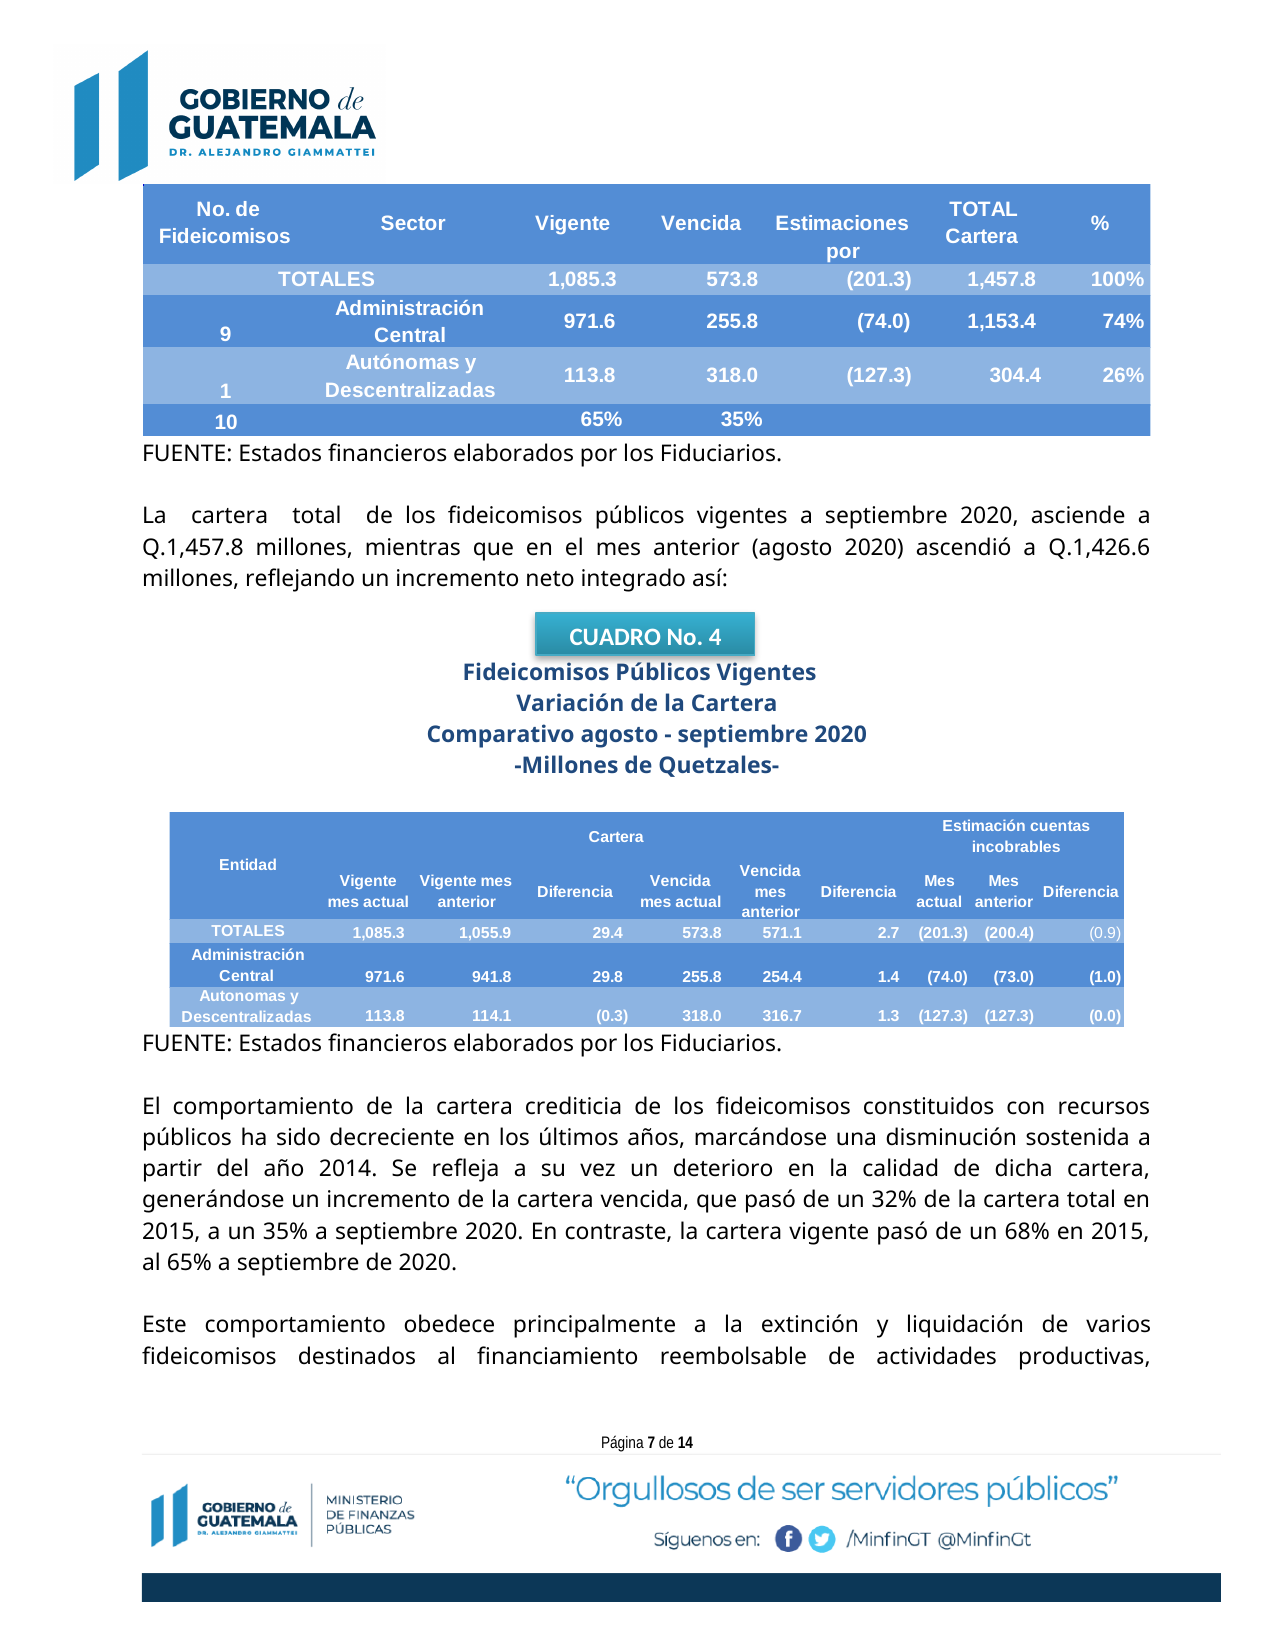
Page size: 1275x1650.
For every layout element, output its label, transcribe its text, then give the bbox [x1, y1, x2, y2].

picture [53, 44, 387, 184]
text FUENTE: Estados financieros elaborados por los Fiduciarios. [142, 1027, 1152, 1058]
text FUENTE: Estados financieros elaborados por los Fiduciarios. [142, 437, 1152, 468]
text Comparativo agosto - septiembre 2020 [142, 718, 1152, 749]
picture [141, 1452, 1221, 1602]
text El comportamiento de la cartera crediticia de los fideicomisos constituidos con recursos públicos ha sido decreciente en los últimos años, marcándose una disminución sostenida a partir del año 2014. Se refleja a su vez un deterioro en la calidad de dicha cartera, generándose un incremento de la cartera vencida, que pasó de un 32% de la cartera total en 2015, a un 35% a septiembre 2020. En contraste, la cartera vigente pasó de un 68% en 2015, al 65% a septiembre de 2020. [142, 1089, 1152, 1277]
text La cartera total de los fideicomisos públicos vigentes a septiembre 2020, asciende a Q.1,457.8 millones, mientras que en el mes anterior (agosto 2020) ascendió a Q.1,426.6 millones, reflejando un incremento neto integrado así: [142, 499, 1152, 593]
text Fideicomisos Públicos Vigentes [142, 655, 1152, 687]
text Variación de la Cartera [142, 687, 1152, 718]
text -Millones de Quetzales- [142, 749, 1152, 780]
